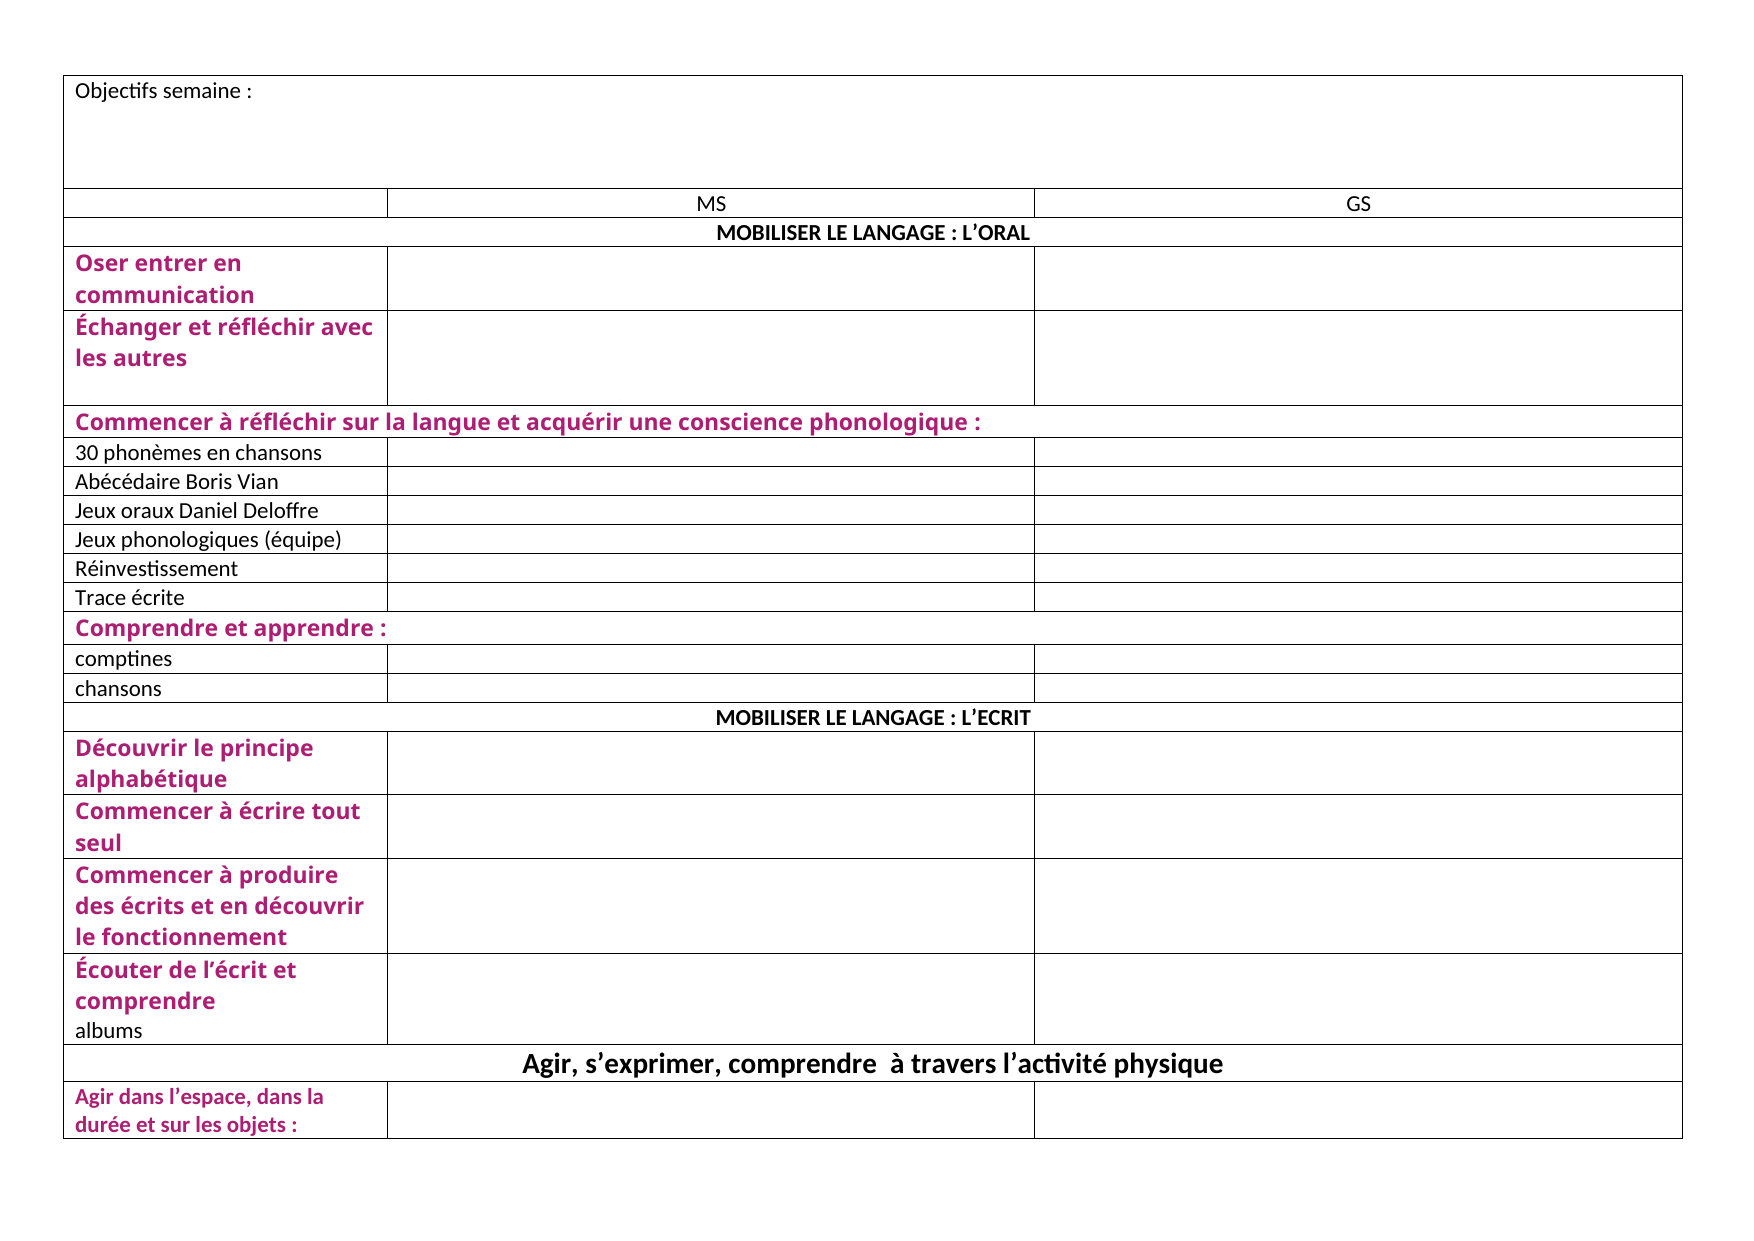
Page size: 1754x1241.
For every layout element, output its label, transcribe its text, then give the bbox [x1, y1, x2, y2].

table_cell [388, 311, 1034, 404]
table_cell Réinvestissement [64, 554, 387, 582]
table_cell [388, 467, 1034, 495]
table_cell chansons [64, 674, 387, 702]
table_cell Jeux phonologiques (équipe) [64, 525, 387, 553]
table_cell [1035, 247, 1682, 310]
table_cell [1035, 645, 1682, 673]
table_cell [388, 795, 1034, 858]
table_cell [388, 525, 1034, 553]
table_cell [388, 438, 1034, 466]
table_cell MS [388, 189, 1034, 217]
table_cell [388, 859, 1034, 953]
table_cell [64, 189, 387, 217]
table_cell GS [1035, 189, 1682, 217]
table_cell [388, 247, 1034, 310]
table_cell Commencer à écrire tout seul [64, 795, 387, 858]
table_cell [1035, 554, 1682, 582]
table_cell [1035, 795, 1682, 858]
table_cell Commencer à produire des écrits et en découvrir le fonctionnement [64, 859, 387, 953]
table_cell Commencer à réfléchir sur la langue et acquérir une conscience phonologique : [64, 406, 1682, 437]
table_cell [1035, 467, 1682, 495]
table_cell [388, 732, 1034, 794]
table_cell [1035, 496, 1682, 524]
table_cell MOBILISER LE LANGAGE : L’ECRIT [64, 703, 1682, 731]
table_cell [388, 1082, 1034, 1138]
table_cell [388, 496, 1034, 524]
table_header Objectifs semaine : [64, 76, 1682, 188]
table_cell [1035, 674, 1682, 702]
table_cell Écouter de l’écrit et comprendre albums [64, 954, 387, 1044]
table_cell [388, 645, 1034, 673]
table_cell Oser entrer en communication [64, 247, 387, 310]
table_cell [388, 583, 1034, 611]
table_cell Abécédaire Boris Vian [64, 467, 387, 495]
table_cell 30 phonèmes en chansons [64, 438, 387, 466]
table_cell Jeux oraux Daniel Deloffre [64, 496, 387, 524]
table_cell [1035, 732, 1682, 794]
table_cell [1035, 1082, 1682, 1138]
table_cell [388, 674, 1034, 702]
table_cell Agir, s’exprimer, comprendre à travers l’activité physique [64, 1045, 1682, 1081]
table_cell comptines [64, 645, 387, 673]
table_cell Trace écrite [64, 583, 387, 611]
table_cell [1035, 311, 1682, 404]
table_cell [388, 554, 1034, 582]
table_cell Comprendre et apprendre : [64, 612, 1682, 643]
table_cell [1035, 583, 1682, 611]
table_cell [1035, 525, 1682, 553]
table_cell [388, 954, 1034, 1044]
table_cell MOBILISER LE LANGAGE : L’ORAL [64, 218, 1682, 246]
table_cell Découvrir le principe alphabétique [64, 732, 387, 794]
table_cell [1035, 954, 1682, 1044]
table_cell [64, 1082, 387, 1138]
table_cell [1035, 438, 1682, 466]
table_cell [1035, 859, 1682, 953]
table_cell Échanger et réfléchir avec les autres [64, 311, 387, 404]
